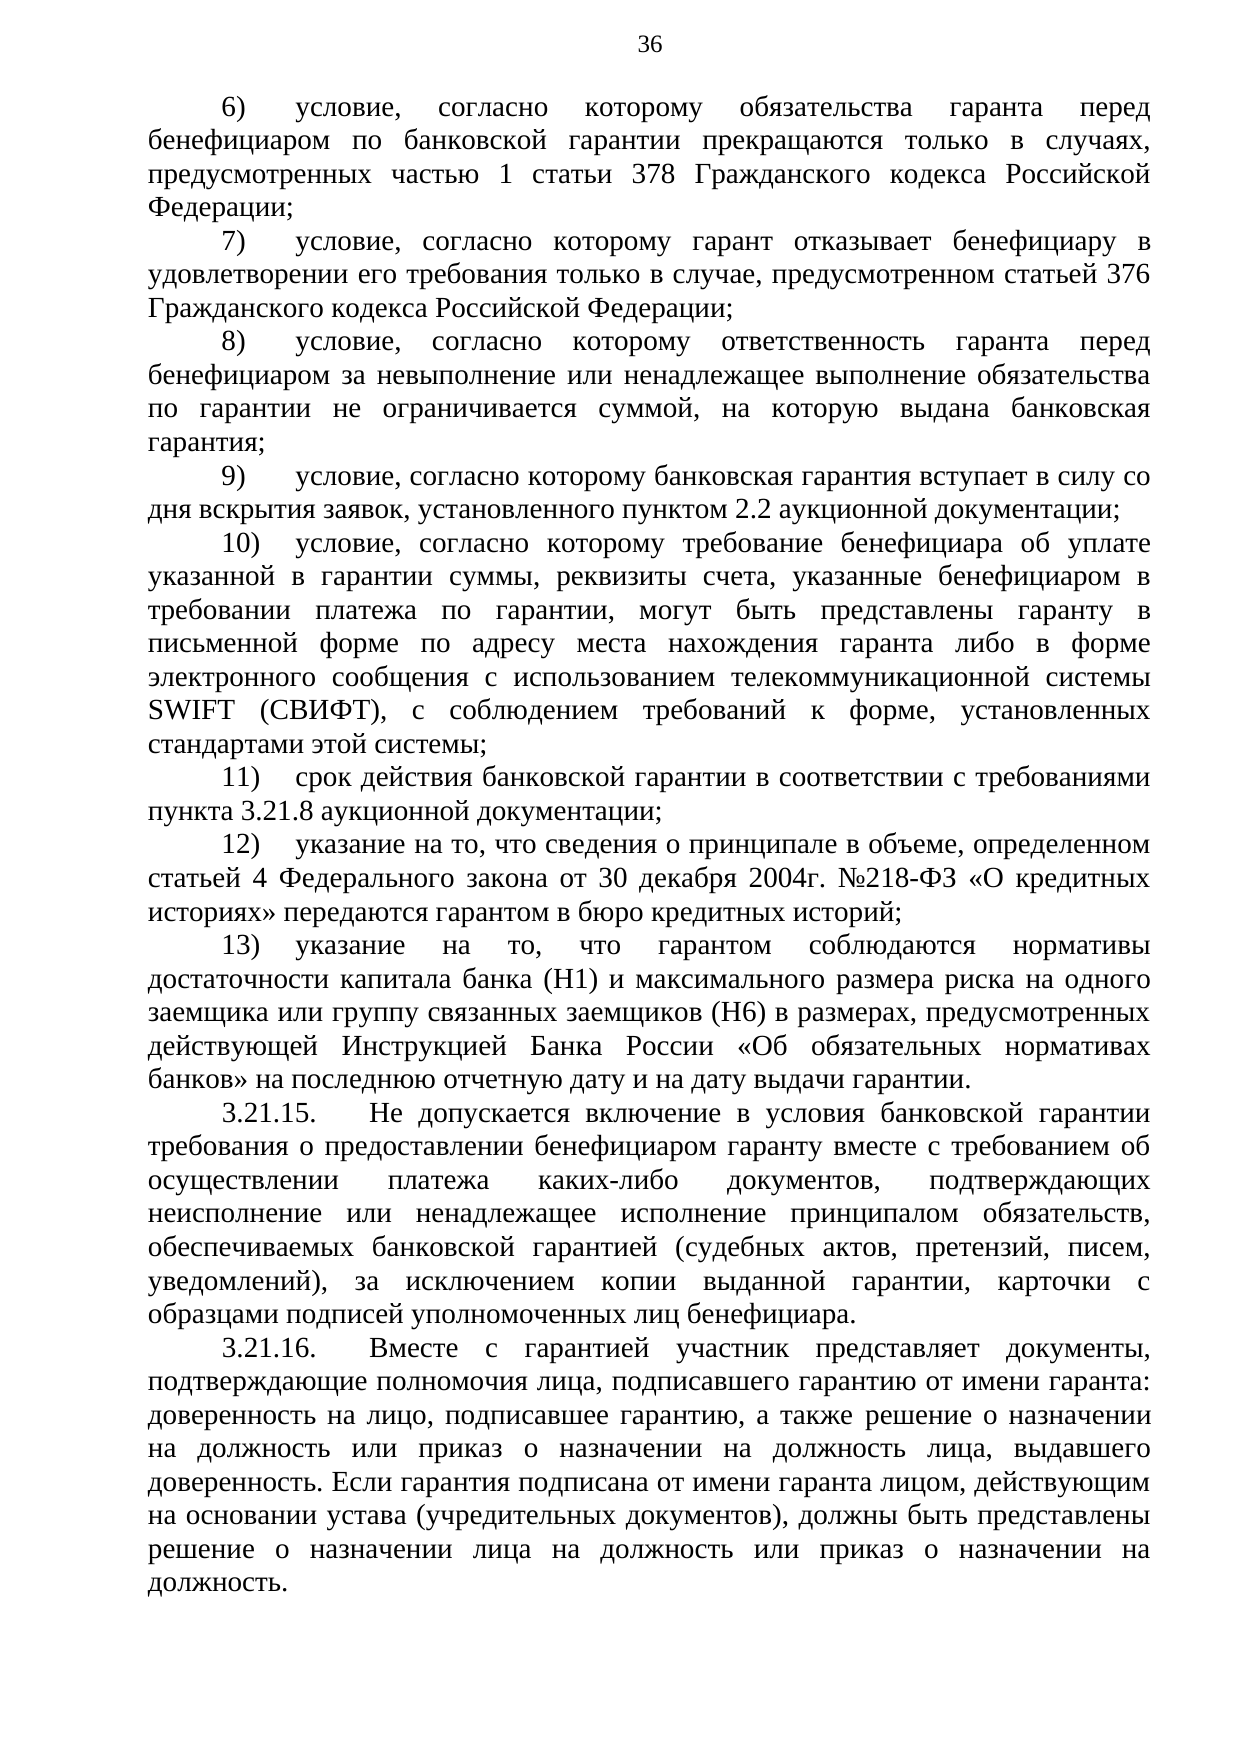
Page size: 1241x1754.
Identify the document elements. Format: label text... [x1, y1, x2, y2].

list условие, согласно которому гарант отказывает бенефициару в удовлетворении его требования только в случае, предусмотренном статьей 376 Гражданского кодекса Российской Федерации; [148, 223, 1152, 323]
list условие, согласно которому ответственность гаранта перед бенефициаром за невыполнение или ненадлежащее выполнение обязательства по гарантии не ограничивается суммой, на которую выдана банковская гарантия; [148, 323, 1152, 458]
list указание на то, что сведения о принципале в объеме, определенном статьей 4 Федерального закона от 30 декабря 2004г. №218-ФЗ «О кредитных историях» передаются гарантом в бюро кредитных историй; [148, 827, 1152, 927]
list срок действия банковской гарантии в соответствии с требованиями пункта 3.21.8 аукционной документации; [148, 759, 1152, 827]
list указание на то, что гарантом соблюдаются нормативы достаточности капитала банка (Н1) и максимального размера риска на одного заемщика или группу связанных заемщиков (Н6) в размерах, предусмотренных действующей Инструкцией Банка России «Об обязательных нормативах банков» на последнюю отчетную дату и на дату выдачи гарантии. [148, 927, 1152, 1095]
list Не допускается включение в условия банковской гарантии требования о предоставлении бенефициаром гаранту вместе с требованием об осуществлении платежа каких-либо документов, подтверждающих неисполнение или ненадлежащее исполнение принципалом обязательств, обеспечиваемых банковской гарантией (судебных актов, претензий, писем, уведомлений), за исключением копии выданной гарантии, карточки с образцами подписей уполномоченных лиц бенефициара. [148, 1095, 1152, 1330]
list условие, согласно которому банковская гарантия вступает в силу со дня вскрытия заявок, установленного пунктом 2.2 аукционной документации; [148, 458, 1152, 525]
list Вместе с гарантией участник представляет документы, подтверждающие полномочия лица, подписавшего гарантию от имени гаранта: доверенность на лицо, подписавшее гарантию, а также решение о назначении на должность или приказ о назначении на должность лица, выдавшего доверенность. Если гарантия подписана от имени гаранта лицом, действующим на основании устава (учредительных документов), должны быть представлены решение о назначении лица на должность или приказ о назначении на должность. [148, 1330, 1152, 1598]
list условие, согласно которому обязательства гаранта перед бенефициаром по банковской гарантии прекращаются только в случаях, предусмотренных частью 1 статьи 378 Гражданского кодекса Российской Федерации; [148, 89, 1152, 223]
list условие, согласно которому требование бенефициара об уплате указанной в гарантии суммы, реквизиты счета, указанные бенефициаром в требовании платежа по гарантии, могут быть представлены гаранту в письменной форме по адресу места нахождения гаранта либо в форме электронного сообщения с использованием телекоммуникационной системы SWIFT (СВИФТ), с соблюдением требований к форме, установленных стандартами этой системы; [148, 525, 1152, 759]
